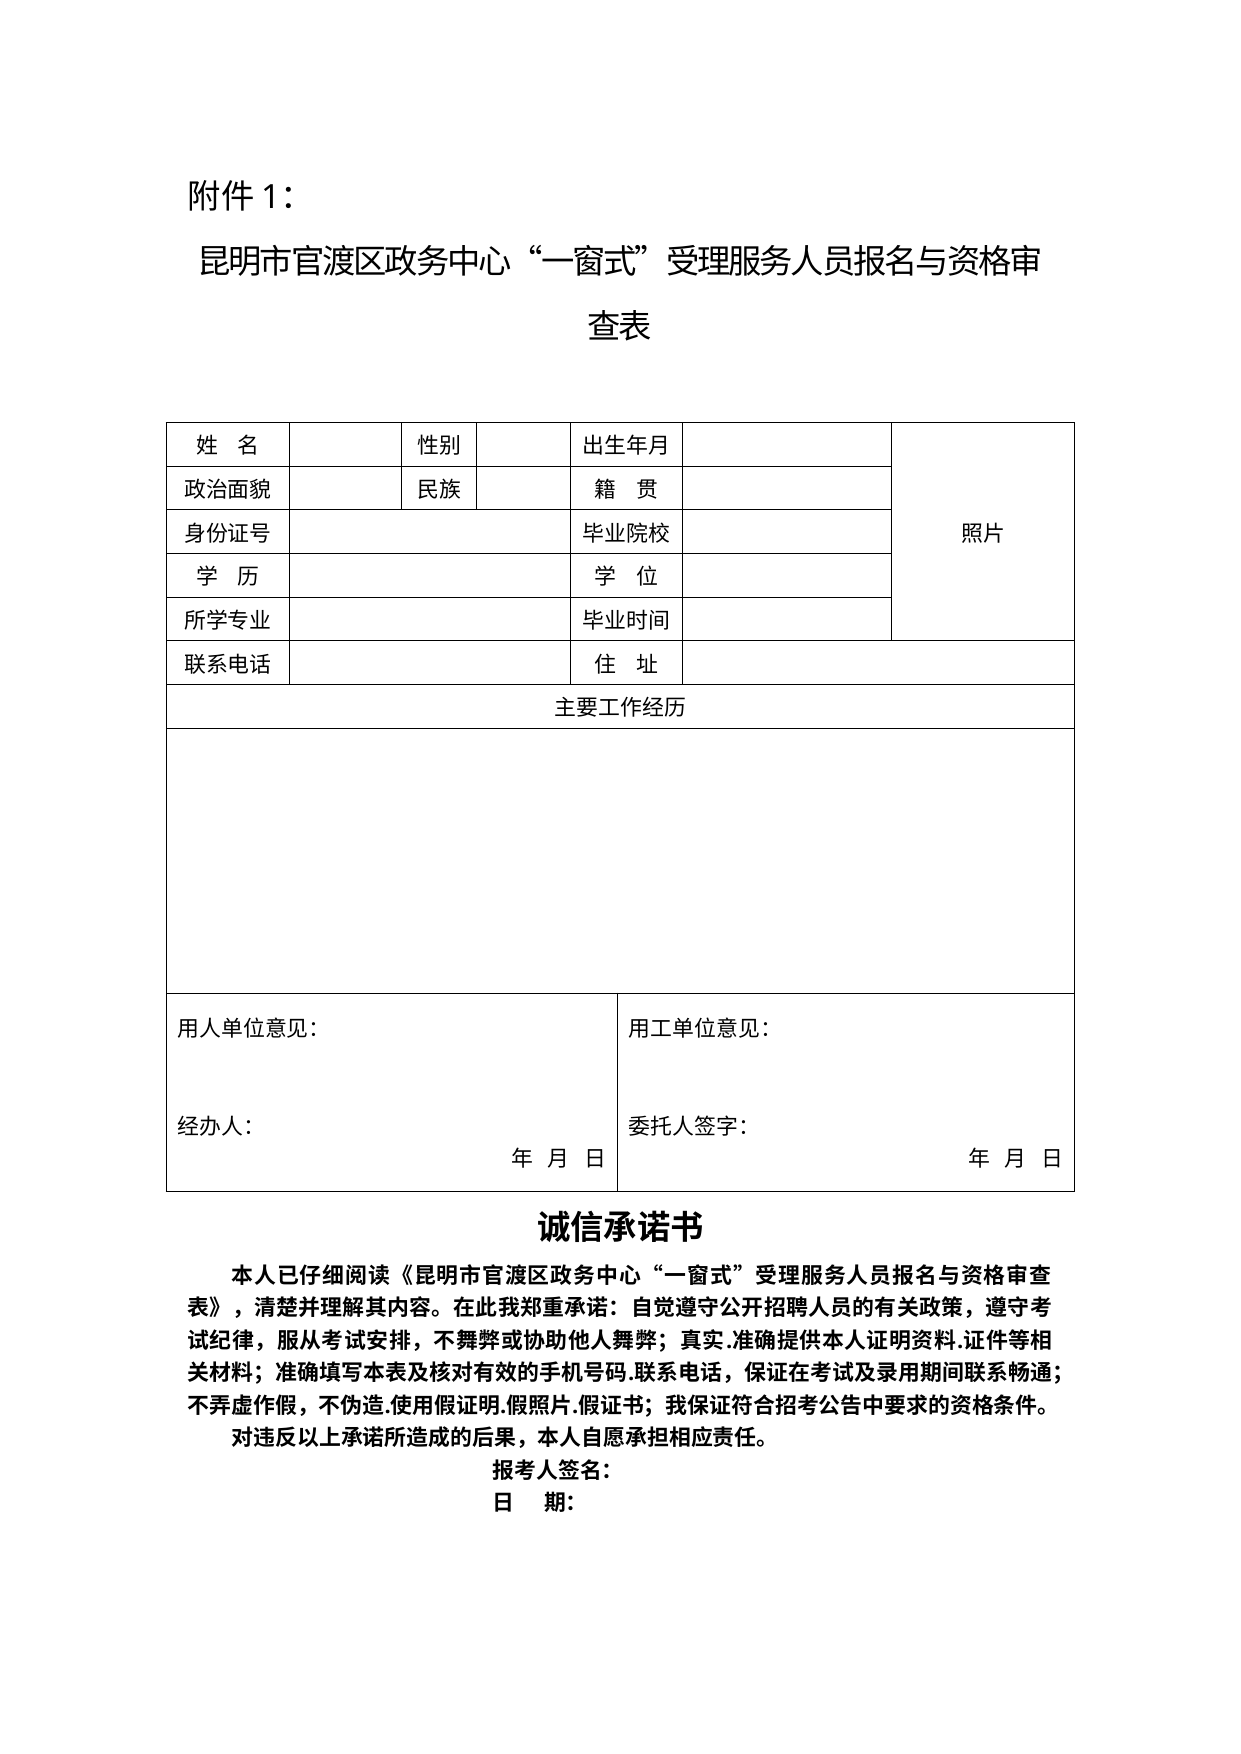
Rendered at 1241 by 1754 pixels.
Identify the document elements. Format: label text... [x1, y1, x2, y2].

table_cell 住 址 [571, 641, 682, 684]
text 附件1： [187, 162, 1053, 227]
text 本人已仔细阅读《昆明市官渡区政务中心“一窗式”受理服务人员报名与资格审查表》，清楚并理解其内容。在此我郑重承诺：自觉遵守公开招聘人员的有关政策，遵守考试纪律，服从考试安排，不舞弊或协助他人舞弊；真实.准确提供本人证明资料.证件等相关材料；准确填写本表及核对有效的手机号码.联系电话，保证在考试及录用期间联系畅通；不弄虚作假，不伪造.使用假证明.假照片.假证书；我保证符合招考公告中要求的资格条件。 [187, 1257, 1053, 1420]
text 对违反以上承诺所造成的后果，本人自愿承担相应责任。 [187, 1420, 1053, 1452]
table_cell [290, 554, 570, 597]
table_cell 用人单位意见： 经办人： 年 月 日 [167, 994, 617, 1191]
text 昆明市官渡区政务中心“一窗式”受理服务人员报名与资格审查表 [187, 227, 1053, 357]
table_header 性别 [402, 423, 476, 466]
table_cell 所学专业 [167, 598, 289, 640]
table_cell 用工单位意见： 委托人签字： 年 月 日 [618, 994, 1074, 1191]
table_cell [167, 729, 1074, 992]
table_header [290, 423, 401, 466]
table_cell 民族 [402, 467, 476, 509]
table_header 出生年月 [571, 423, 682, 466]
table_cell [290, 510, 570, 553]
table_cell [683, 510, 891, 553]
text 日 期： [187, 1485, 1053, 1517]
text 报考人签名： [187, 1452, 1053, 1485]
table_cell [683, 641, 1074, 684]
table_cell [290, 467, 401, 509]
table_cell 毕业时间 [571, 598, 682, 640]
table_header 照片 [892, 423, 1074, 640]
table_cell 政治面貌 [167, 467, 289, 509]
text 诚信承诺书 [187, 1192, 1053, 1257]
table_cell 联系电话 [167, 641, 289, 684]
table_cell 学 历 [167, 554, 289, 597]
table_header [683, 423, 891, 466]
table_header 姓 名 [167, 423, 289, 466]
table_cell [290, 641, 570, 684]
table_cell 主要工作经历 [167, 685, 1074, 727]
table_cell [290, 598, 570, 640]
table_header [477, 423, 570, 466]
table_cell [683, 598, 891, 640]
table_cell 学 位 [571, 554, 682, 597]
table_cell 身份证号 [167, 510, 289, 553]
table_cell [477, 467, 570, 509]
table_cell [683, 554, 891, 597]
table_cell [683, 467, 891, 509]
table_cell 毕业院校 [571, 510, 682, 553]
table_cell 籍 贯 [571, 467, 682, 509]
